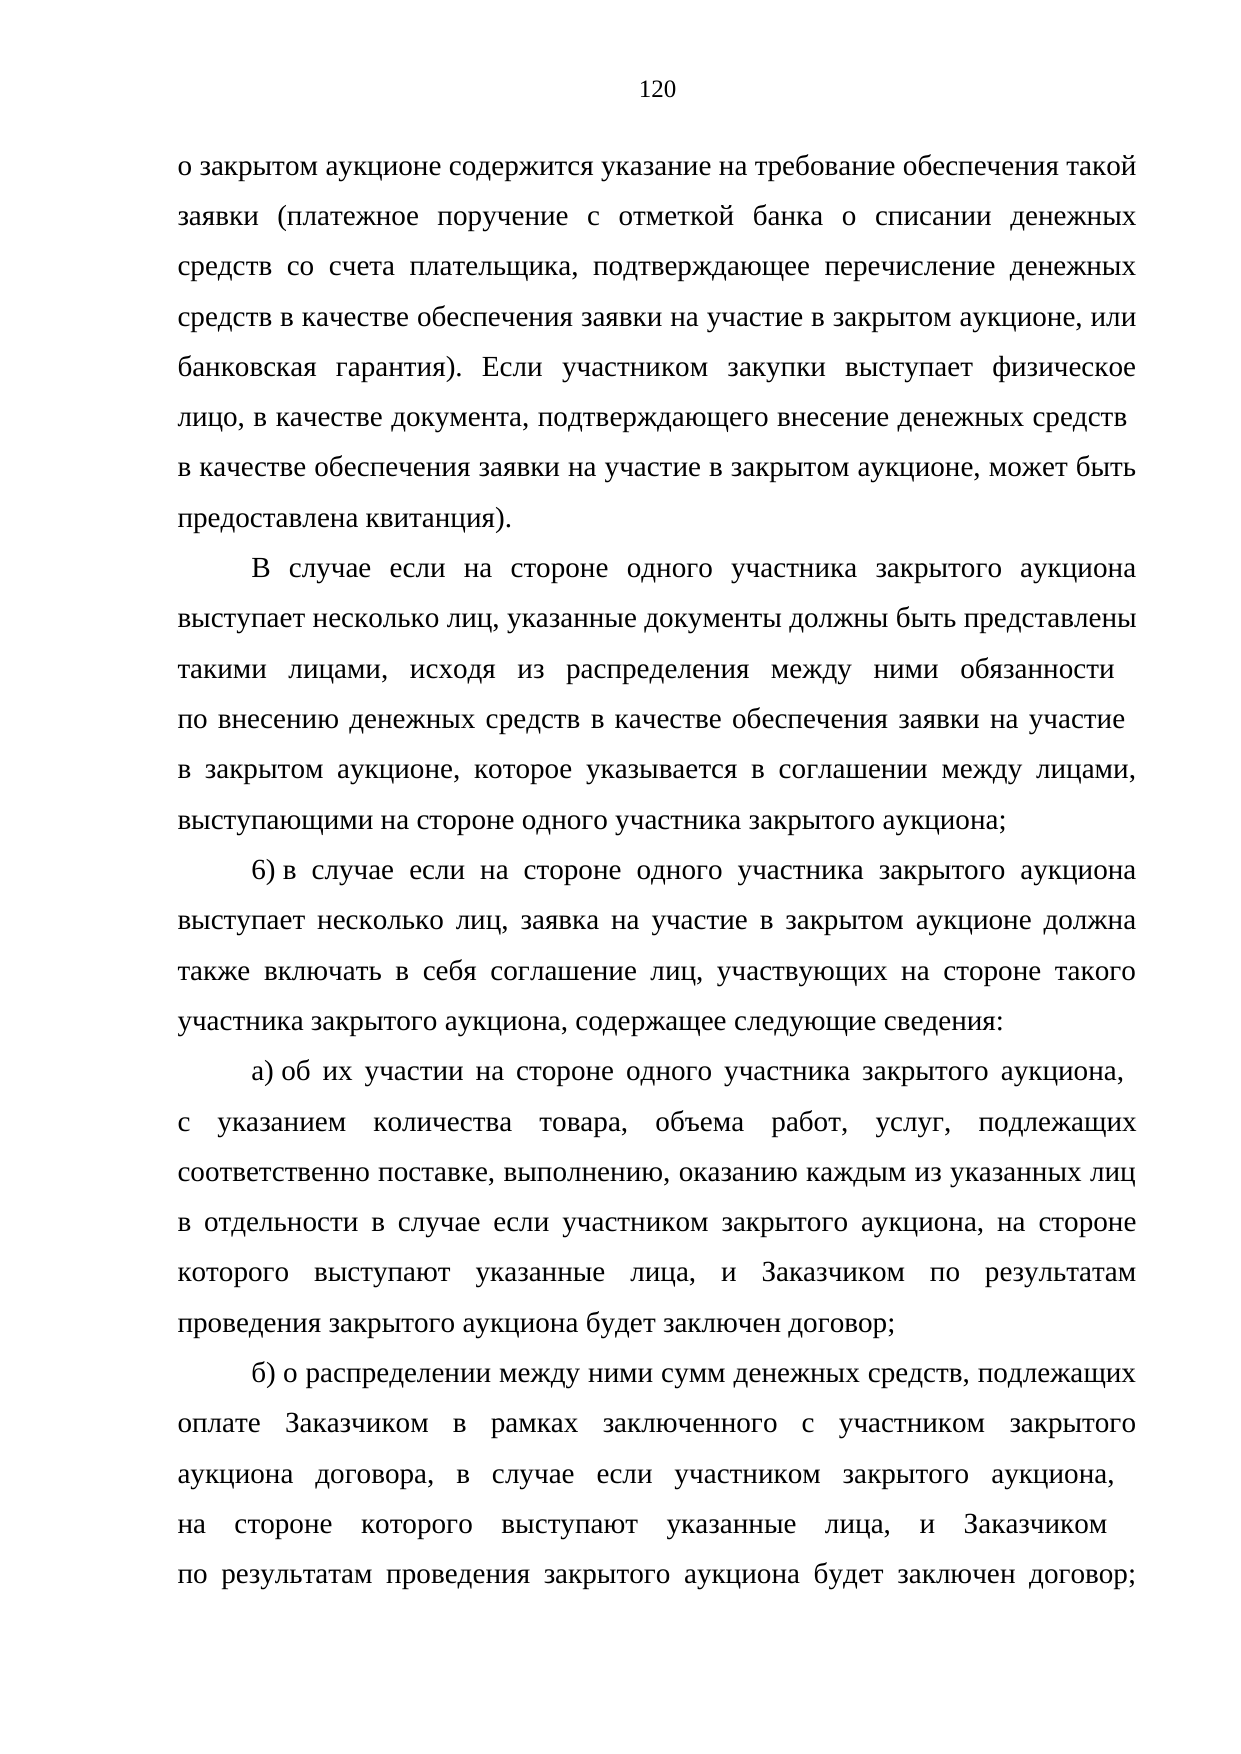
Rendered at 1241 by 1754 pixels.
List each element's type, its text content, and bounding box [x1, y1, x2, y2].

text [177, 1355, 1137, 1590]
text а) об их участии на стороне одного участника закрытого аукциона, с указанием количества товара, объема работ, услуг, подлежащих соответственно поставке, выполнению, оказанию каждым из указанных лиц в отдельности в случае если участником закрытого аукциона, на стороне которого выступают указанные лица, и Заказчиком по результатам проведения закрытого аукциона будет заключен договор; [177, 1053, 1137, 1338]
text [177, 148, 1137, 533]
text 6) в случае если на стороне одного участника закрытого аукциона выступает несколько лиц, заявка на участие в закрытом аукционе должна также включать в себя соглашение лиц, участвующих на стороне такого участника закрытого аукциона, содержащее следующие сведения: [177, 852, 1137, 1037]
text В случае если на стороне одного участника закрытого аукциона выступает несколько лиц, указанные документы должны быть представлены такими лицами, исходя из распределения между ними обязанности по внесению денежных средств в качестве обеспечения заявки на участие в закрытом аукционе, которое указывается в соглашении между лицами, выступающими на стороне одного участника закрытого аукциона; [177, 550, 1137, 835]
